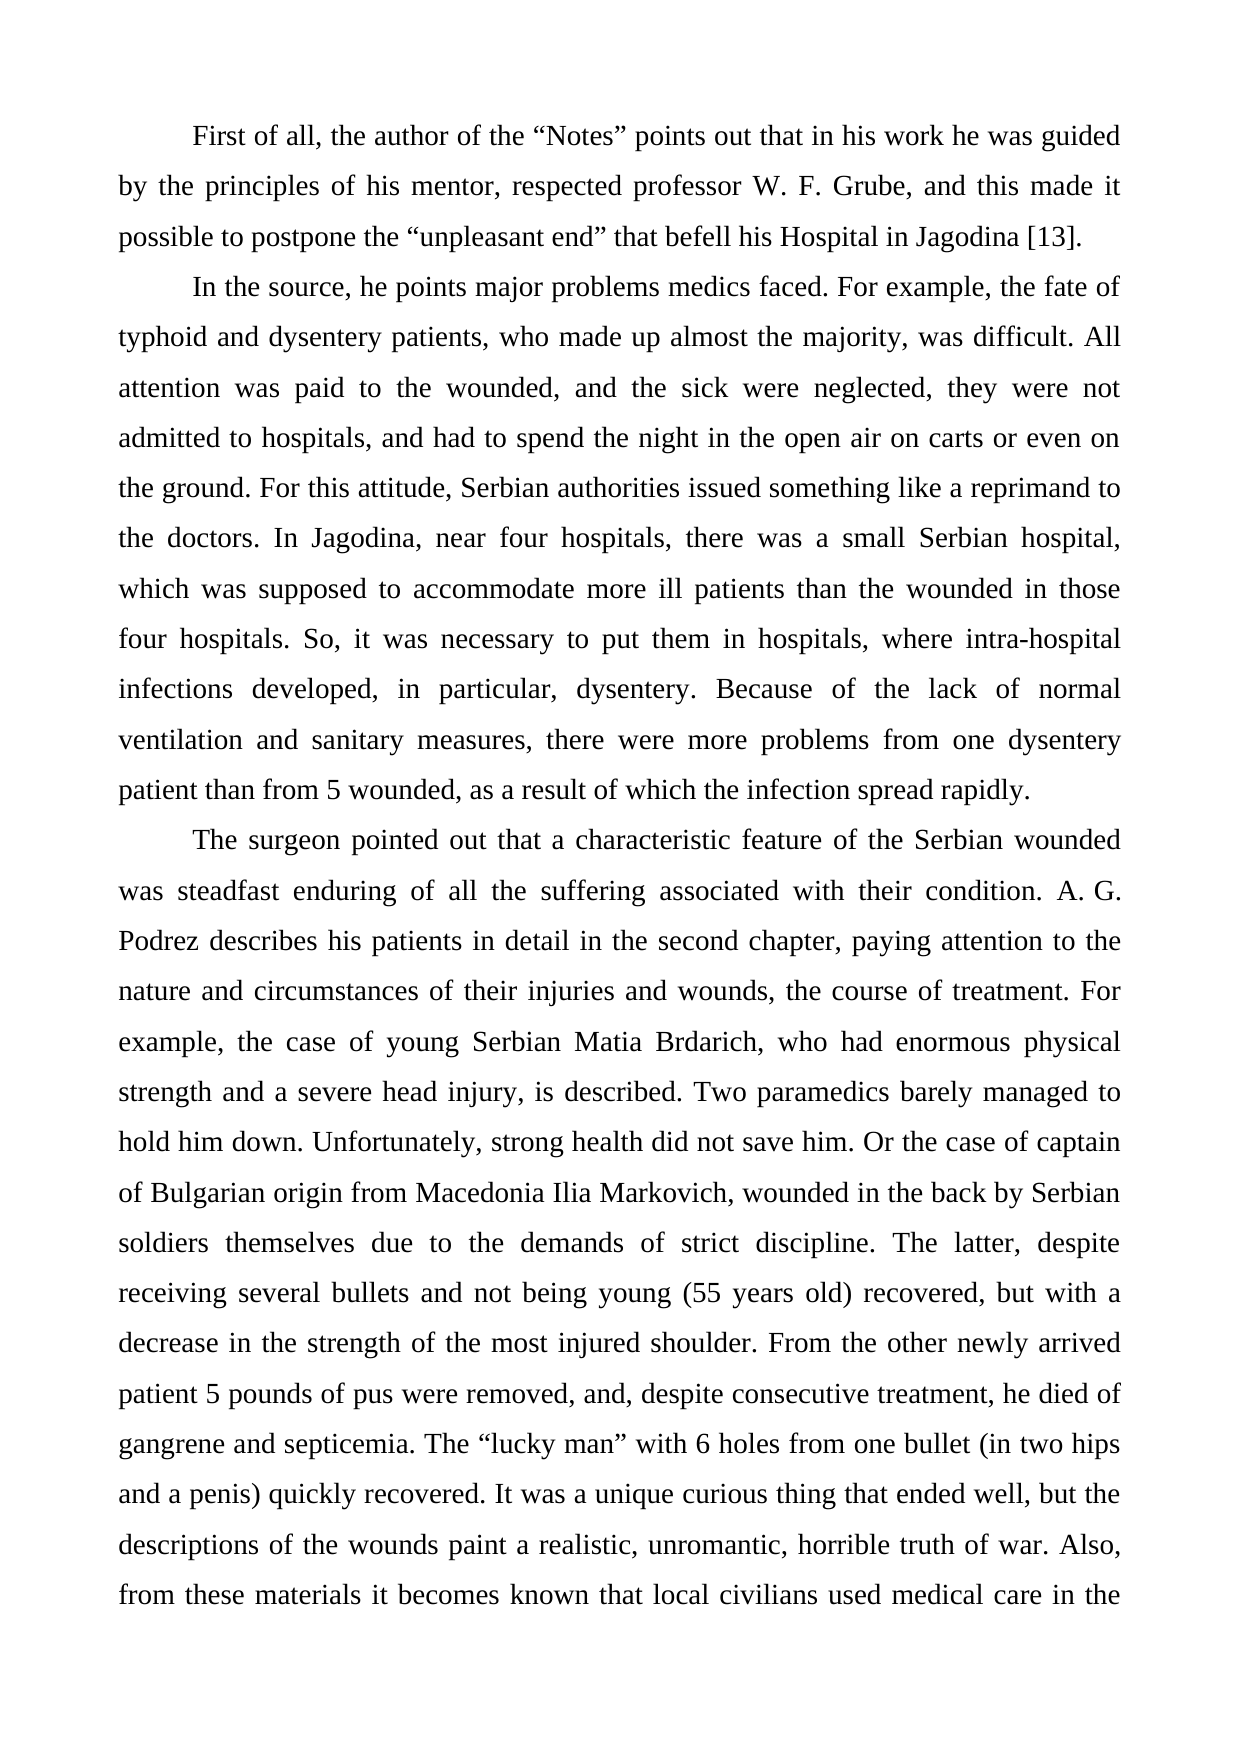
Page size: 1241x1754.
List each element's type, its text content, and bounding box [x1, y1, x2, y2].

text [118, 822, 1122, 1611]
text First of all, the author of the “Notes” points out that in his work he was guided by the principles of his mentor, respected professor W. F. Grube, and this made it possible to postpone the “unpleasant end” that befell his Hospital in Jagodina [13]. [118, 118, 1122, 252]
text In the source, he points major problems medics faced. For example, the fate of typhoid and dysentery patients, who made up almost the majority, was difficult. All attention was paid to the wounded, and the sick were neglected, they were not admitted to hospitals, and had to spend the night in the open air on carts or even on the ground. For this attitude, Serbian authorities issued something like a reprimand to the doctors. In Jagodina, near four hospitals, there was a small Serbian hospital, which was supposed to accommodate more ill patients than the wounded in those four hospitals. So, it was necessary to put them in hospitals, where intra-hospital infections developed, in particular, dysentery. Because of the lack of normal ventilation and sanitary measures, there were more problems from one dysentery patient than from 5 wounded, as a result of which the infection spread rapidly. [118, 269, 1122, 806]
